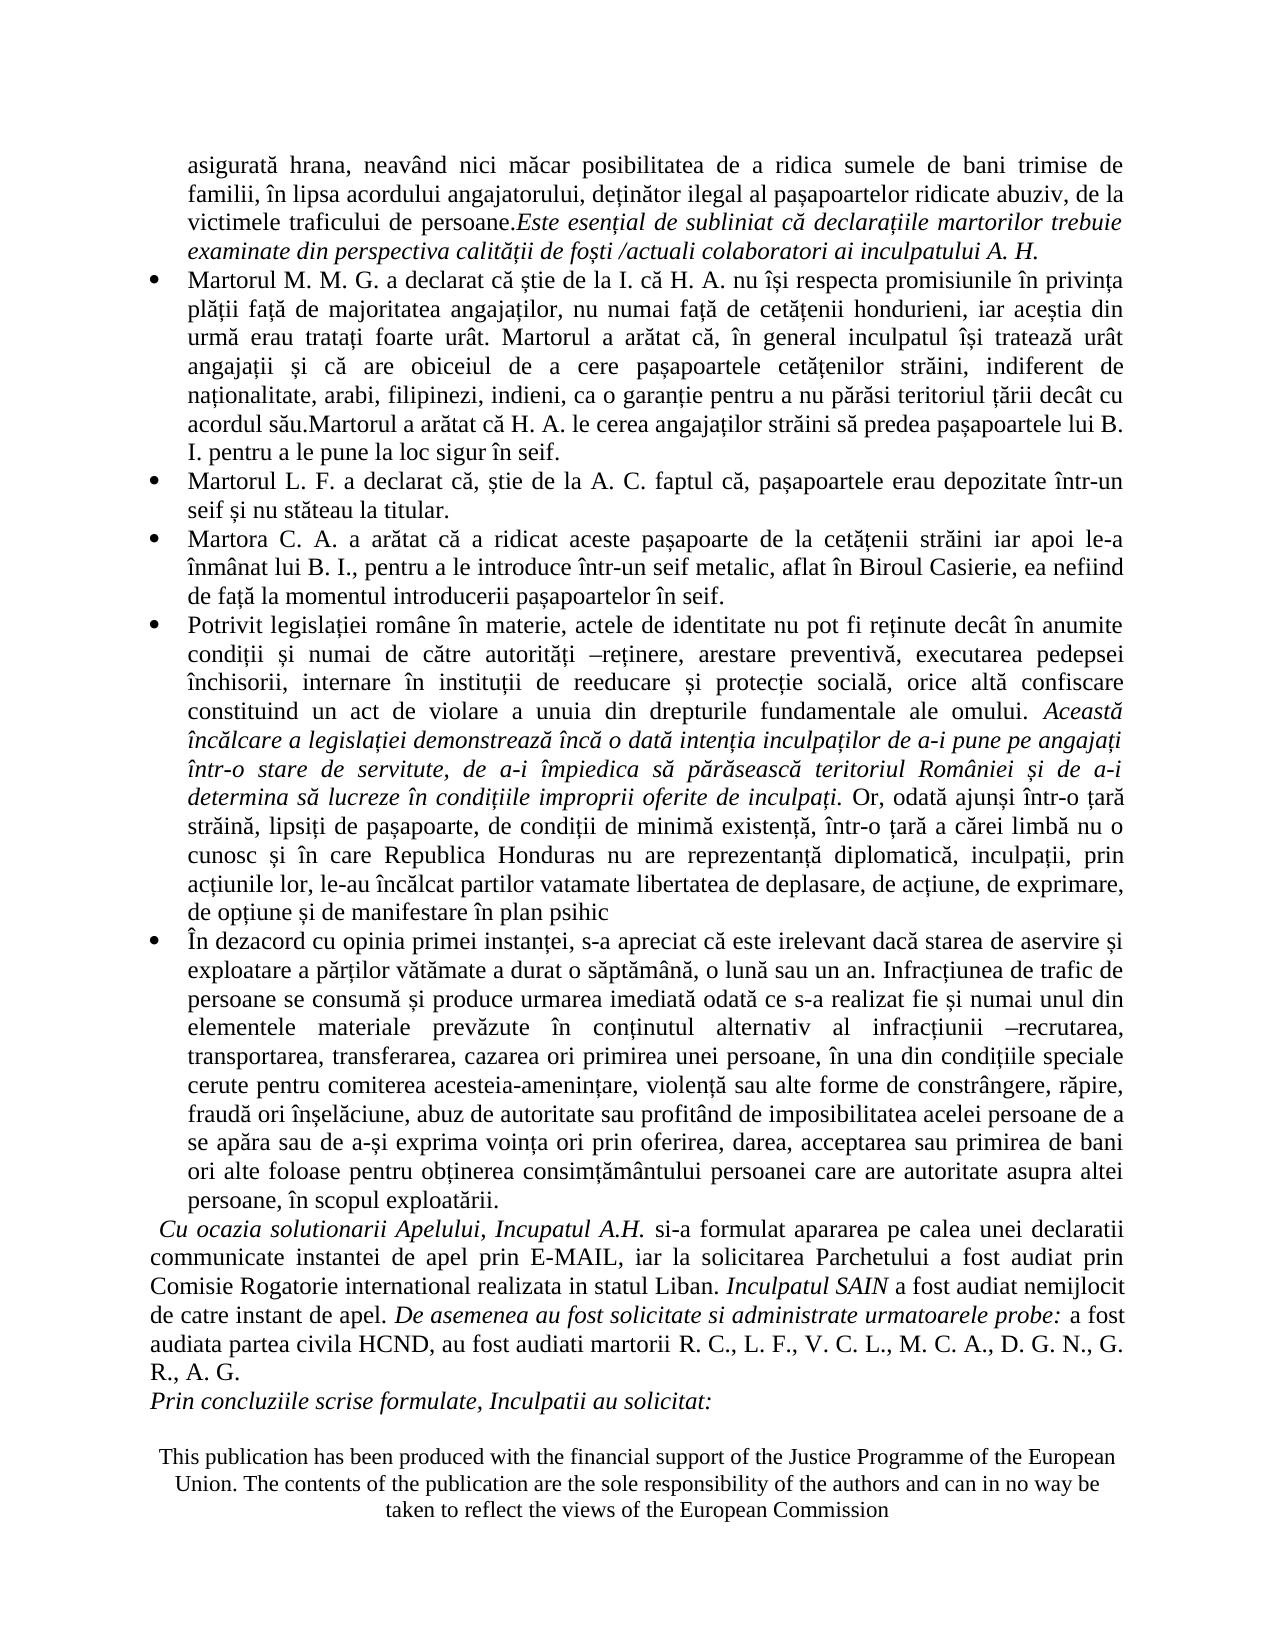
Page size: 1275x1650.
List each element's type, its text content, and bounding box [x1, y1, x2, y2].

list Martora C. A. a arătat că a ridicat aceste pașapoarte de la cetățenii străini iar apoi le-a înmânat lui B. I., pentru a le introduce într-un seif metalic, aflat în Biroul Casierie, ea nefiind de față la momentul introducerii pașapoartelor în seif. [150, 524, 1125, 610]
list Martorul M. M. G. a declarat că știe de la I. că H. A. nu își respecta promisiunile în privința plății față de majoritatea angajaților, nu numai față de cetățenii hondurieni, iar aceștia din urmă erau tratați foarte urât. Martorul a arătat că, în general inculpatul își tratează urât angajații și că are obiceiul de a cere pașapoartele cetățenilor străini, indiferent de naționalitate, arabi, filipinezi, indieni, ca o garanție pentru a nu părăsi teritoriul țării decât cu acordul său.Martorul a arătat că H. A. le cerea angajaților străini să predea pașapoartele lui B. I. pentru a le pune la loc sigur în seif. [150, 265, 1125, 466]
list Martorul L. F. a declarat că, știe de la A. C. faptul că, pașapoartele erau depozitate într-un seif și nu stăteau la titular. [150, 466, 1125, 524]
list În dezacord cu opinia primei instanței, s-a apreciat că este irelevant dacă starea de aservire și exploatare a părților vătămate a durat o săptămână, o lună sau un an. Infracțiunea de trafic de persoane se consumă și produce urmarea imediată odată ce s-a realizat fie și numai unul din elementele materiale prevăzute în conținutul alternativ al infracțiunii –recrutarea, transportarea, transferarea, cazarea ori primirea unei persoane, în una din condițiile speciale cerute pentru comiterea acesteia-amenințare, violență sau alte forme de constrângere, răpire, fraudă ori înșelăciune, abuz de autoritate sau profitând de imposibilitatea acelei persoane de a se apăra sau de a-și exprima voința ori prin oferirea, darea, acceptarea sau primirea de bani ori alte foloase pentru obținerea consimțământului persoanei care are autoritate asupra altei persoane, în scopul exploatării. [150, 926, 1125, 1214]
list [150, 150, 1125, 265]
text Prin concluziile scrise formulate, Inculpatii au solicitat: [150, 1386, 1125, 1415]
list Potrivit legislației române în materie, actele de identitate nu pot fi reținute decât în anumite condiții și numai de către autorități –reținere, arestare preventivă, executarea pedepsei închisorii, internare în instituții de reeducare și protecție socială, orice altă confiscare constituind un act de violare a unuia din drepturile fundamentale ale omului. Această încălcare a legislației demonstrează încă o dată intenția inculpaților de a-i pune pe angajați într-o stare de servitute, de a-i împiedica să părăsească teritoriul României și de a-i determina să lucreze în condițiile improprii oferite de inculpați. Or, odată ajunși într-o țară străină, lipsiți de pașapoarte, de condiții de minimă existență, într-o țară a cărei limbă nu o cunosc și în care Republica Honduras nu are reprezentanță diplomatică, inculpații, prin acțiunile lor, le-au încălcat partilor vatamate libertatea de deplasare, de acțiune, de exprimare, de opțiune și de manifestare în plan psihic [150, 610, 1125, 926]
text Cu ocazia solutionarii Apelului, Incupatul A.H. si-a formulat apararea pe calea unei declaratii communicate instantei de apel prin E-MAIL, iar la solicitarea Parchetului a fost audiat prin Comisie Rogatorie international realizata in statul Liban. Inculpatul SAIN a fost audiat nemijlocit de catre instant de apel. De asemenea au fost solicitate si administrate urmatoarele probe: a fost audiata partea civila HCND, au fost audiati martorii R. C., L. F., V. C. L., M. C. A., D. G. N., G. R., A. G. [150, 1214, 1125, 1386]
